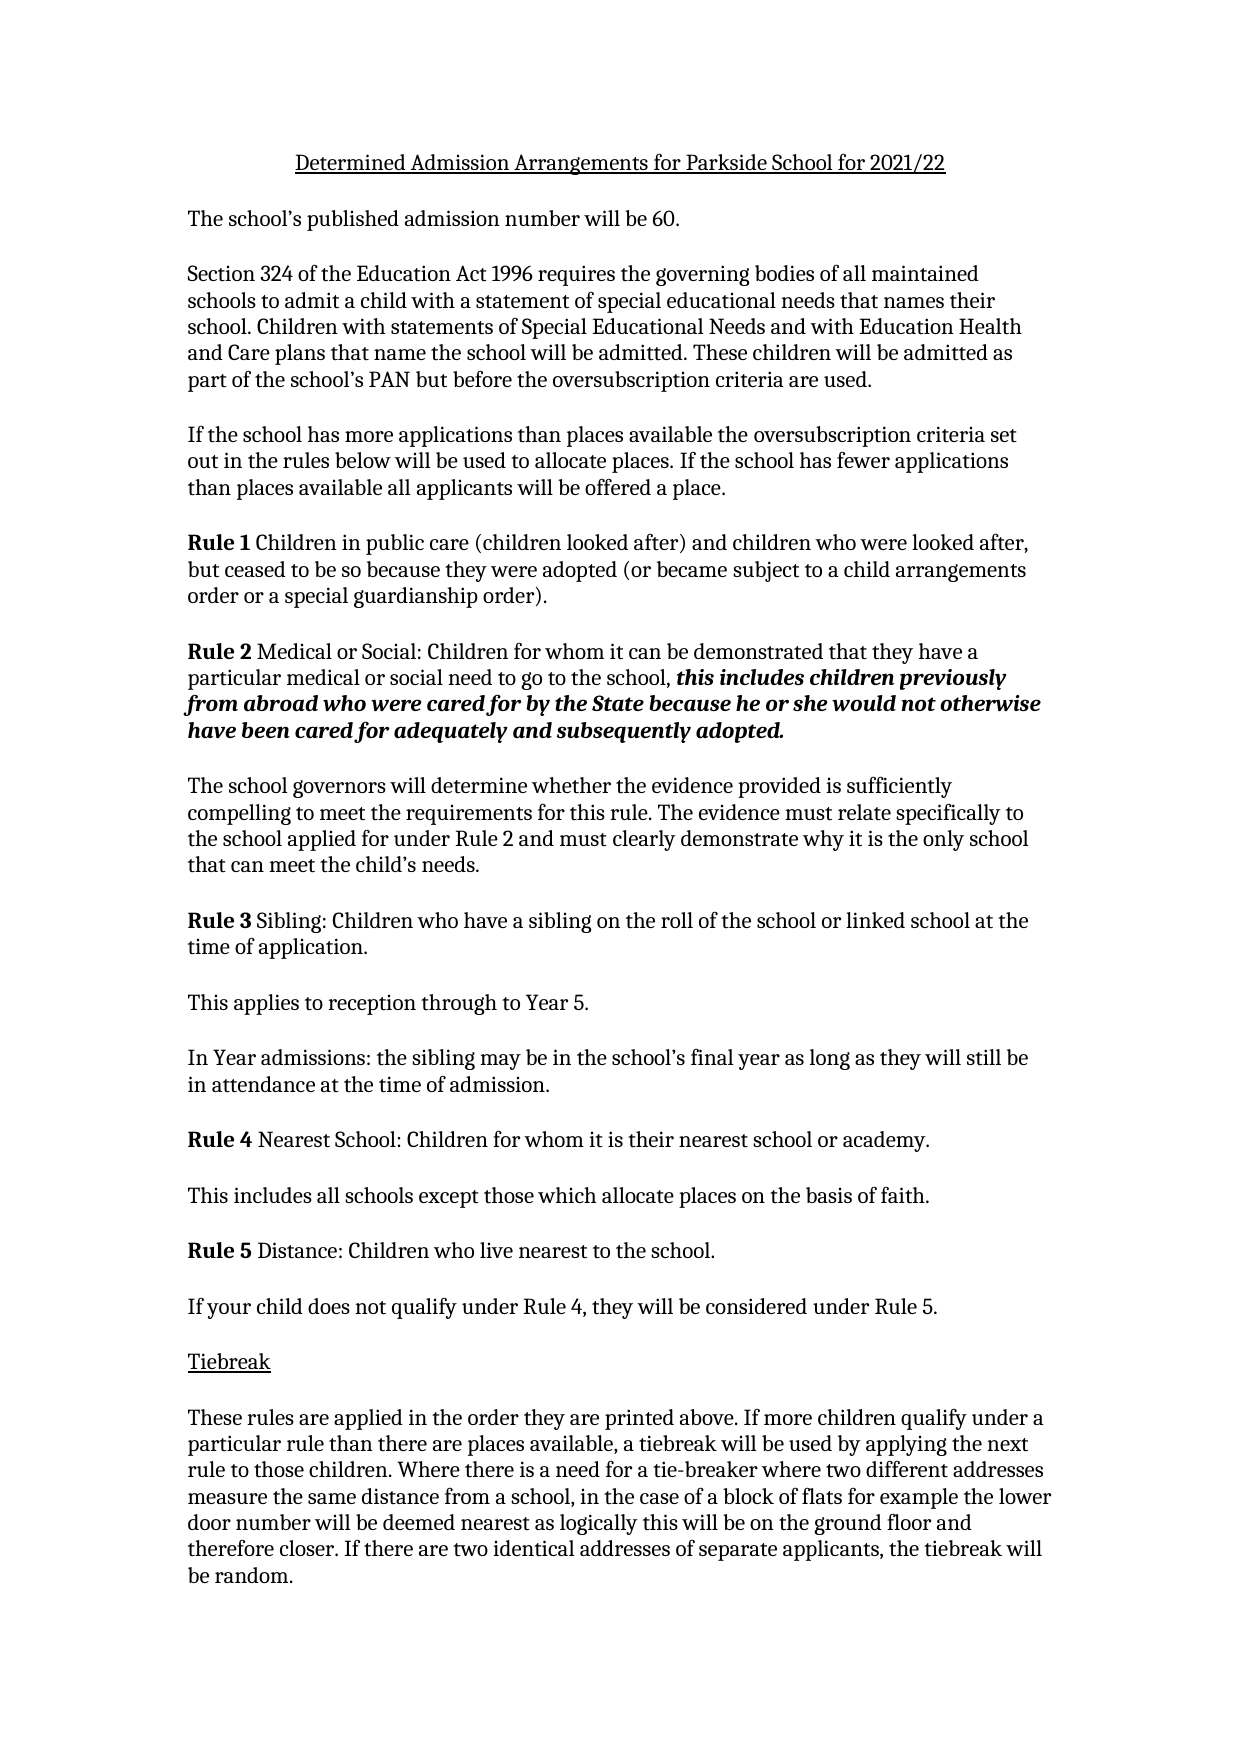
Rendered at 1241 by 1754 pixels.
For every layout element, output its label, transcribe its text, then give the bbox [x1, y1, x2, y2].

text This includes all schools except those which allocate places on the basis of faith. [187, 1182, 1053, 1209]
text Rule 1 Children in public care (children looked after) and children who were looked after, but ceased to be so because they were adopted (or became subject to a child arrangements order or a special guardianship order). [187, 530, 1053, 609]
text The school’s published admission number will be 60. [187, 206, 1053, 232]
text Determined Admission Arrangements for Parkside School for 2021/22 [187, 150, 1053, 176]
text Rule 5 Distance: Children who live nearest to the school. [187, 1238, 1053, 1264]
text Rule 2 Medical or Social: Children for whom it can be demonstrated that they have a particular medical or social need to go to the school, this includes children previously from abroad who were cared for by the State because he or she would not otherwise have been cared for adequately and subsequently adopted. [187, 638, 1053, 744]
text These rules are applied in the order they are printed above. If more children qualify under a particular rule than there are places available, a tiebreak will be used by applying the next rule to those children. Where there is a need for a tie-breaker where two different addresses measure the same distance from a school, in the case of a block of flats for example the lower door number will be deemed nearest as logically this will be on the ground floor and therefore closer. If there are two identical addresses of separate applicants, the tiebreak will be random. [187, 1404, 1053, 1589]
text The school governors will determine whether the evidence provided is sufficiently compelling to meet the requirements for this rule. The evidence must relate specifically to the school applied for under Rule 2 and must clearly demonstrate why it is the only school that can meet the child’s needs. [187, 773, 1053, 878]
text In Year admissions: the sibling may be in the school’s final year as long as they will still be in attendance at the time of admission. [187, 1045, 1053, 1098]
text Tiebreak [187, 1349, 1053, 1375]
text Rule 3 Sibling: Children who have a sibling on the roll of the school or linked school at the time of application. [187, 908, 1053, 960]
text If the school has more applications than places available the oversubscription criteria set out in the rules below will be used to allocate places. If the school has fewer applications than places available all applicants will be offered a place. [187, 422, 1053, 501]
text Rule 4 Nearest School: Children for whom it is their nearest school or academy. [187, 1127, 1053, 1153]
text This applies to reception through to Year 5. [187, 989, 1053, 1016]
text If your child does not qualify under Rule 4, they will be considered under Rule 5. [187, 1293, 1053, 1320]
text Section 324 of the Education Act 1996 requires the governing bodies of all maintained schools to admit a child with a statement of special educational needs that names their school. Children with statements of Special Educational Needs and with Education Health and Care plans that name the school will be admitted. These children will be admitted as part of the school’s PAN but before the oversubscription criteria are used. [187, 261, 1053, 393]
